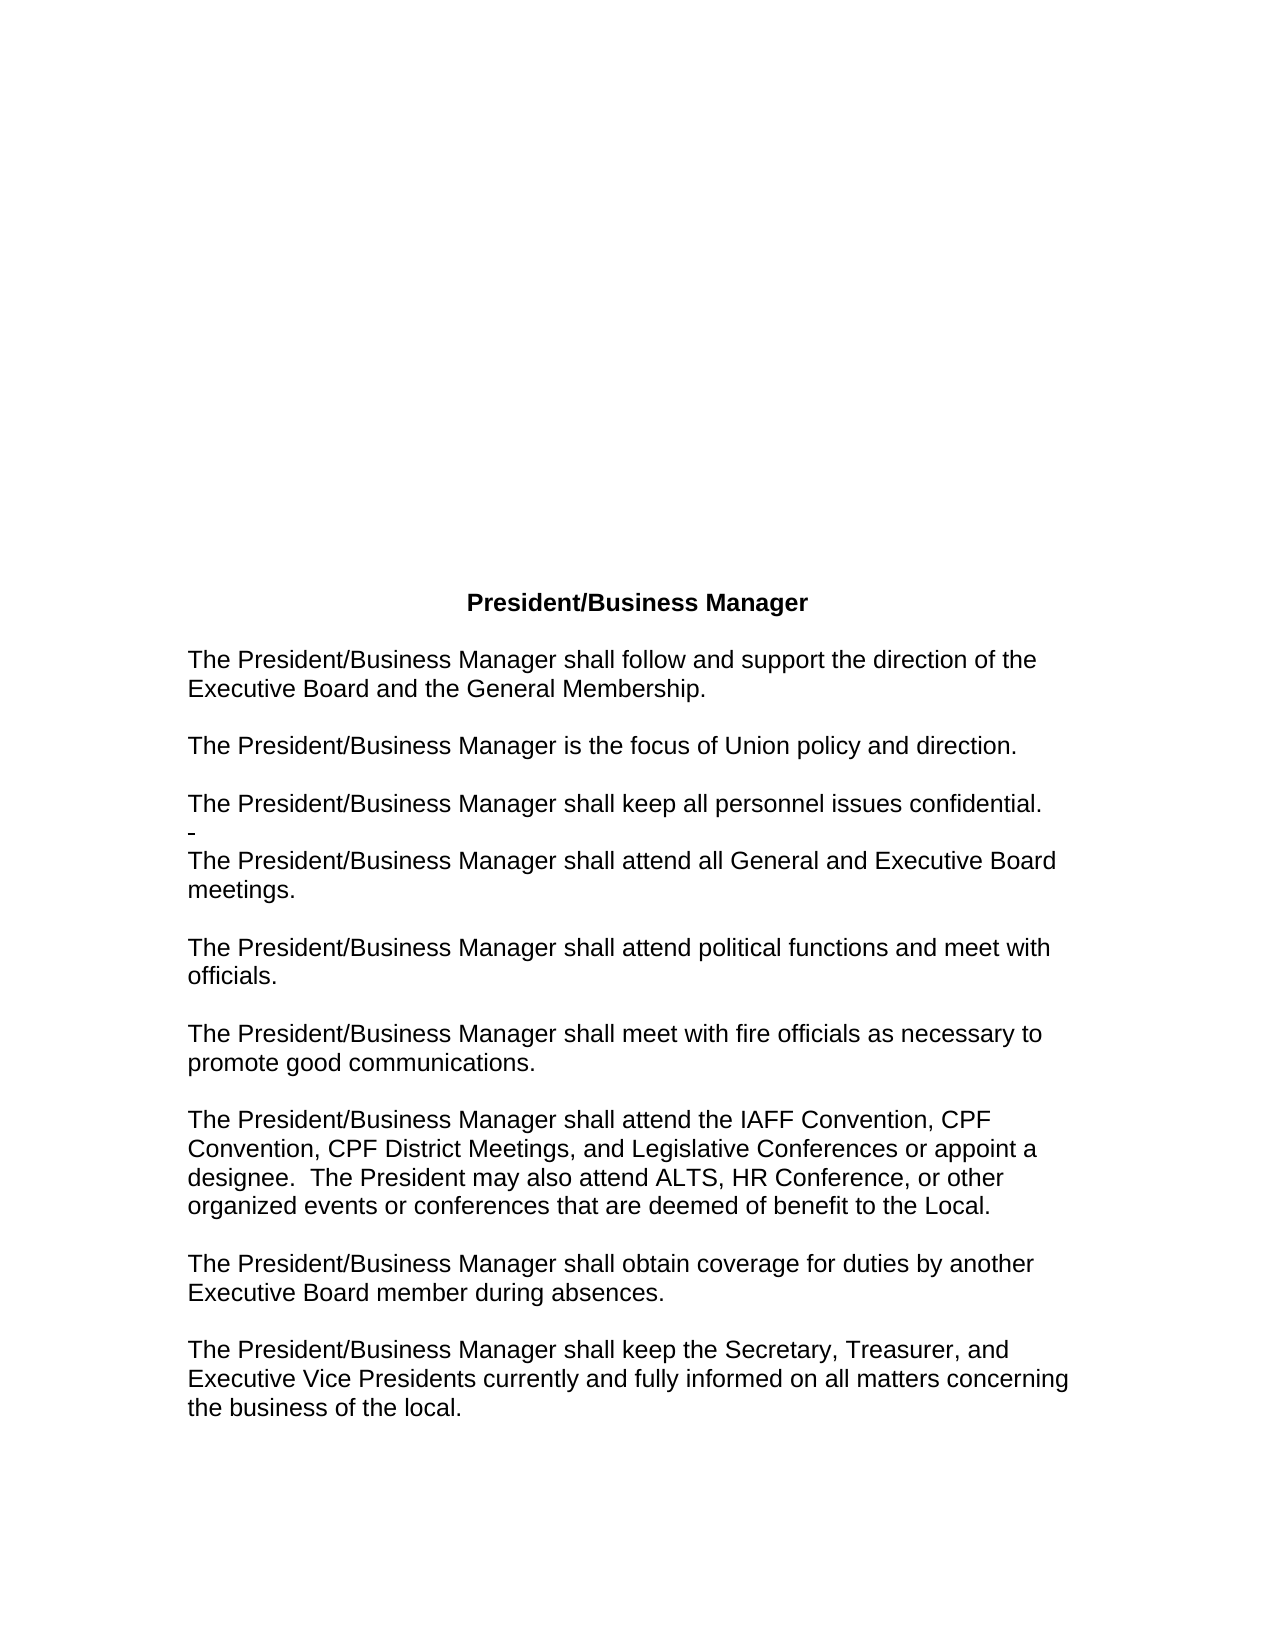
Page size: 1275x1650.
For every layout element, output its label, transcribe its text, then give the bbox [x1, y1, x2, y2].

text The President/Business Manager shall obtain coverage for duties by another Executive Board member during absences. [187, 1249, 1087, 1306]
text President/Business Manager [187, 587, 1087, 616]
text The President/Business Manager shall meet with fire officials as necessary to promote good communications. [187, 1019, 1087, 1076]
text The President/Business Manager shall keep the Secretary, Treasurer, and Executive Vice Presidents currently and fully informed on all matters concerning the business of the local. [187, 1335, 1087, 1421]
text The President/Business Manager shall attend political functions and meet with officials. [187, 932, 1087, 990]
text The President/Business Manager is the focus of Union policy and direction. [187, 731, 1087, 760]
text The President/Business Manager shall follow and support the direction of the Executive Board and the General Membership. [187, 645, 1087, 702]
text The President/Business Manager shall attend the IAFF Convention, CPF Convention, CPF District Meetings, and Legislative Conferences or appoint a designee. The President may also attend ALTS, HR Conference, or other organized events or conferences that are deemed of benefit to the Local. [187, 1105, 1087, 1220]
text The President/Business Manager shall keep all personnel issues confidential. [187, 789, 1087, 817]
text The President/Business Manager shall attend all General and Executive Board meetings. [187, 846, 1087, 904]
